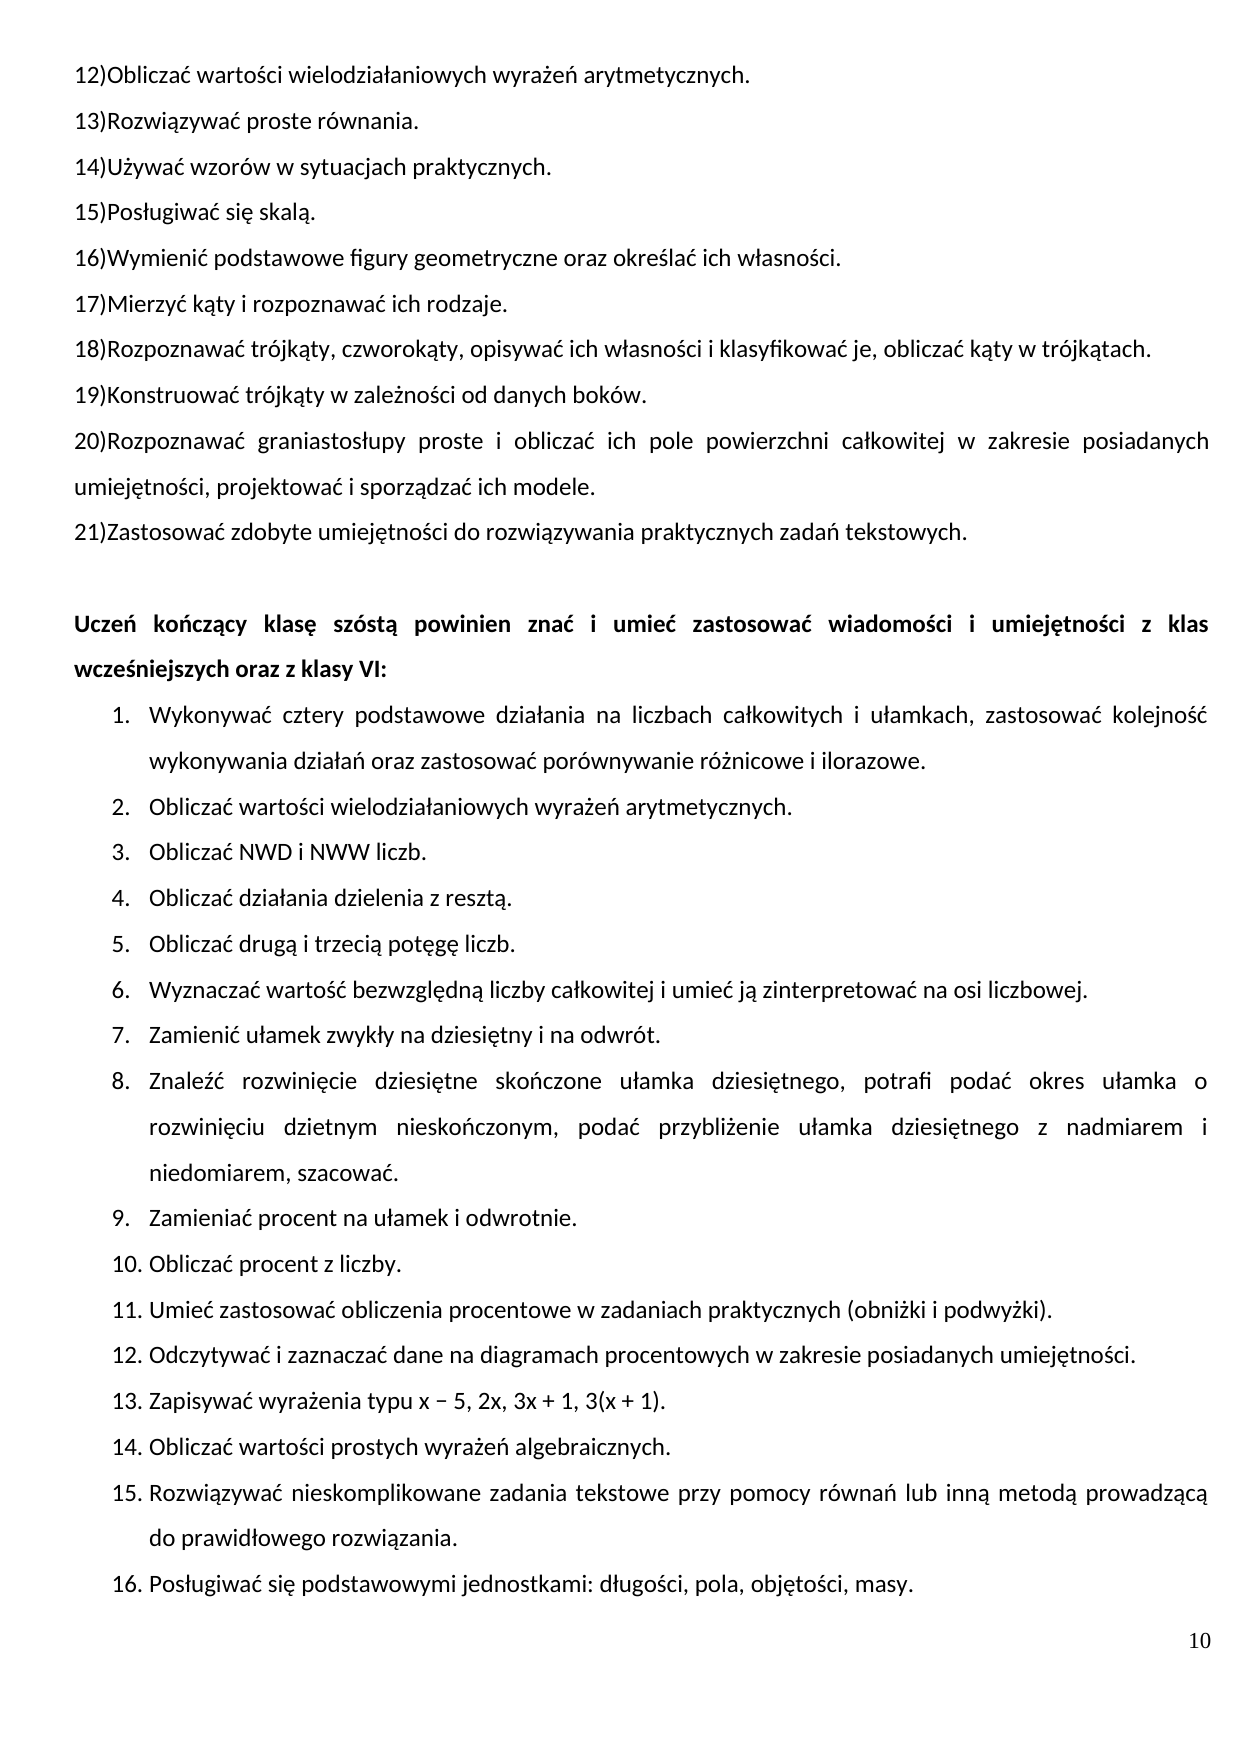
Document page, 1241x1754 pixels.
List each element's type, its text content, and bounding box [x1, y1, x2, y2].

list Obliczać wartości prostych wyrażeń algebraicznych. [111, 1431, 1209, 1462]
text 19)Konstruować trójkąty w zależności od danych boków. [74, 379, 1211, 410]
list Rozwiązywać nieskomplikowane zadania tekstowe przy pomocy równań lub inną metodą prowadzącą do prawidłowego rozwiązania. [111, 1477, 1209, 1553]
list Znaleźć rozwinięcie dziesiętne skończone ułamka dziesiętnego, potrafi podać okres ułamka o rozwinięciu dzietnym nieskończonym, podać przybliżenie ułamka dziesiętnego z nadmiarem i niedomiarem, szacować. [111, 1065, 1209, 1187]
text 17)Mierzyć kąty i rozpoznawać ich rodzaje. [74, 288, 1211, 318]
list Obliczać działania dzielenia z resztą. [111, 882, 1209, 913]
text 18)Rozpoznawać trójkąty, czworokąty, opisywać ich własności i klasyfikować je, obliczać kąty w trójkątach. [74, 333, 1211, 364]
text Uczeń kończący klasę szóstą powinien znać i umieć zastosować wiadomości i umiejętności z klas wcześniejszych oraz z klasy VI: [74, 608, 1211, 684]
list Obliczać procent z liczby. [111, 1248, 1209, 1279]
list Zamienić ułamek zwykły na dziesiętny i na odwrót. [111, 1019, 1209, 1050]
text 15)Posługiwać się skalą. [74, 196, 1211, 227]
text 20)Rozpoznawać graniastosłupy proste i obliczać ich pole powierzchni całkowitej w zakresie posiadanych umiejętności, projektować i sporządzać ich modele. [74, 425, 1211, 501]
list Posługiwać się podstawowymi jednostkami: długości, pola, objętości, masy. [111, 1568, 1209, 1599]
list Obliczać drugą i trzecią potęgę liczb. [111, 928, 1209, 958]
list Wykonywać cztery podstawowe działania na liczbach całkowitych i ułamkach, zastosować kolejność wykonywania działań oraz zastosować porównywanie różnicowe i ilorazowe. [111, 699, 1209, 776]
list Zamieniać procent na ułamek i odwrotnie. [111, 1202, 1209, 1233]
text 16)Wymienić podstawowe figury geometryczne oraz określać ich własności. [74, 242, 1211, 273]
text 21)Zastosować zdobyte umiejętności do rozwiązywania praktycznych zadań tekstowych. [74, 516, 1211, 547]
list Odczytywać i zaznaczać dane na diagramach procentowych w zakresie posiadanych umiejętności. [111, 1339, 1209, 1370]
text 13)Rozwiązywać proste równania. [74, 105, 1211, 135]
list Obliczać wartości wielodziałaniowych wyrażeń arytmetycznych. [111, 791, 1209, 821]
text 12)Obliczać wartości wielodziałaniowych wyrażeń arytmetycznych. [74, 59, 1211, 90]
list Umieć zastosować obliczenia procentowe w zadaniach praktycznych (obniżki i podwyżki). [111, 1294, 1209, 1324]
text 14)Używać wzorów w sytuacjach praktycznych. [74, 151, 1211, 181]
list Zapisywać wyrażenia typu x − 5, 2x, 3x + 1, 3(x + 1). [111, 1385, 1209, 1416]
list Obliczać NWD i NWW liczb. [111, 837, 1209, 867]
list Wyznaczać wartość bezwzględną liczby całkowitej i umieć ją zinterpretować na osi liczbowej. [111, 974, 1209, 1004]
